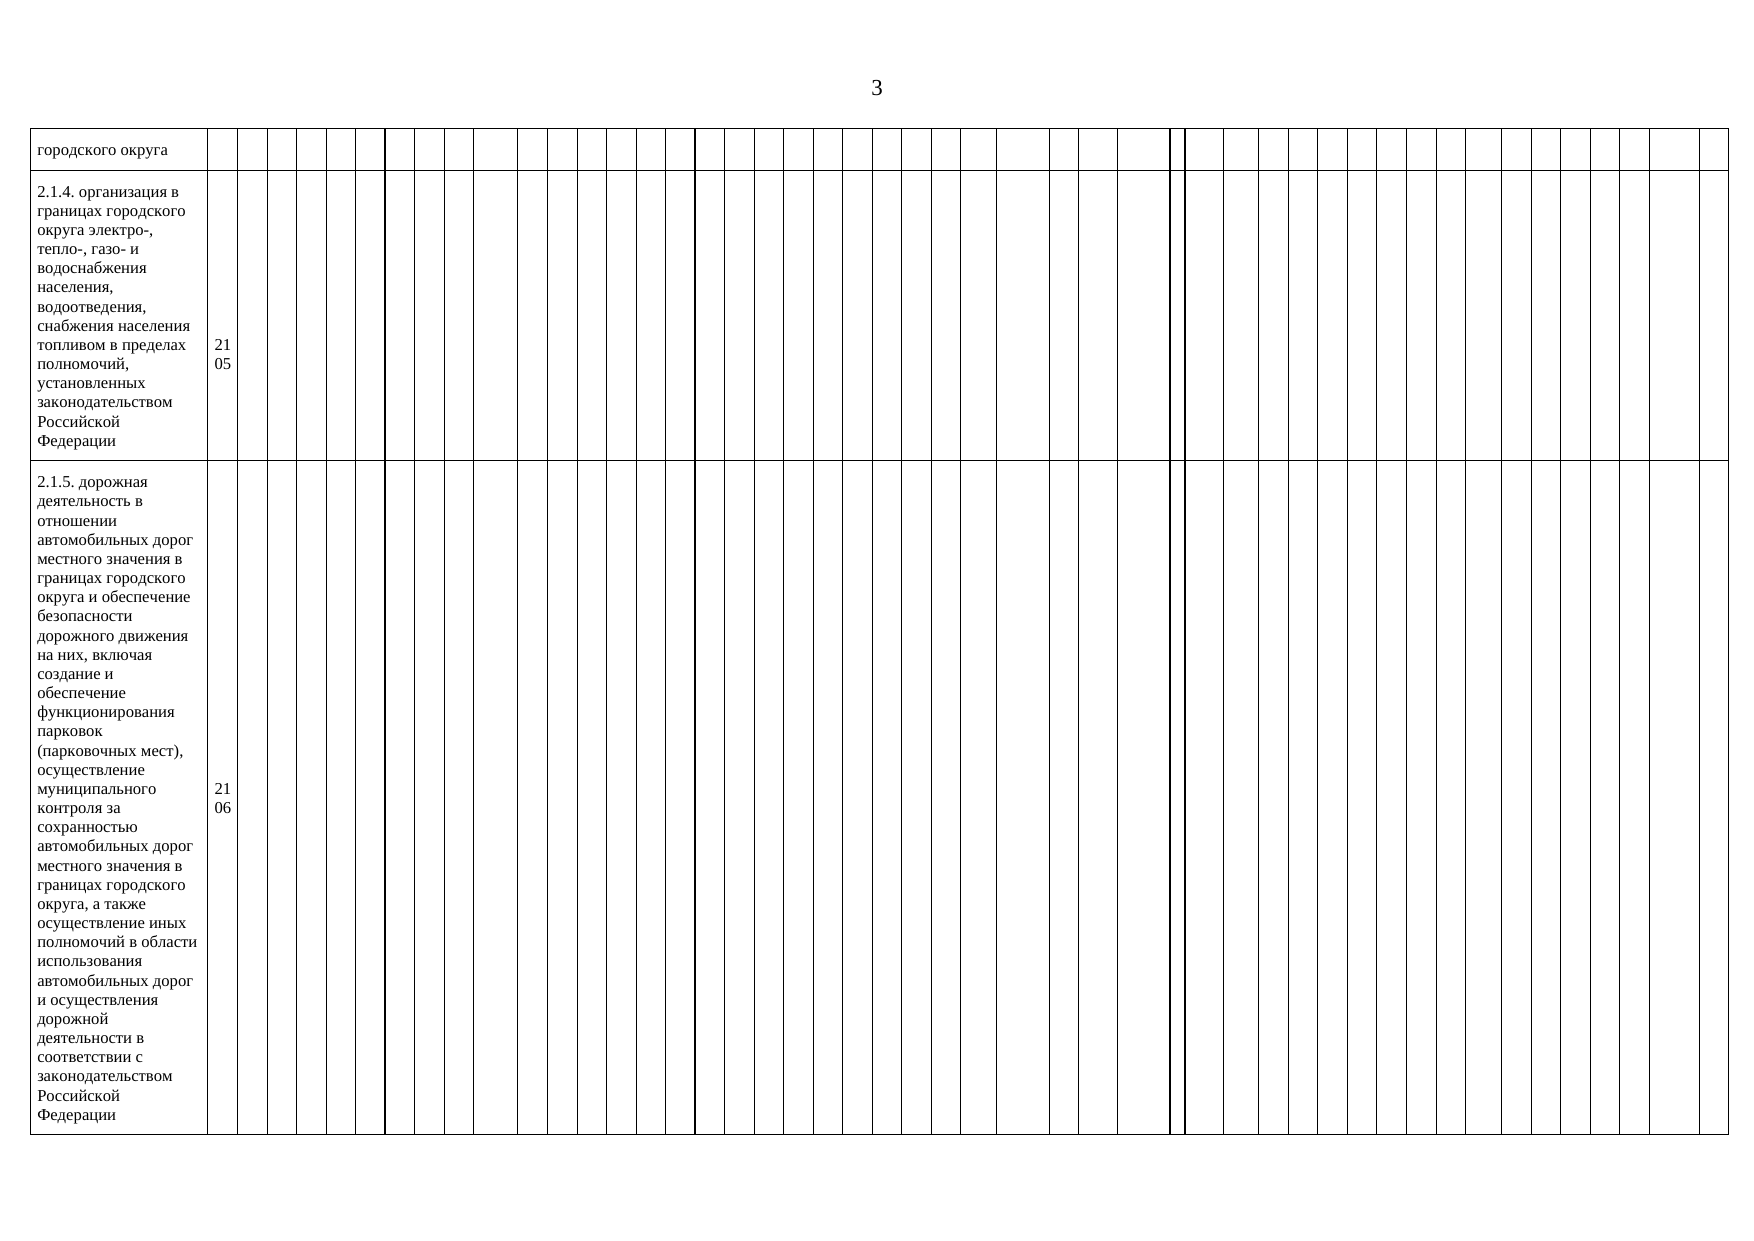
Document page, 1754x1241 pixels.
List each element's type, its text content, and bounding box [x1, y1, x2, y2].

table_cell [578, 171, 606, 460]
table_cell [1050, 129, 1078, 170]
table_cell 2.1.5. дорожная деятельность в отношении автомобильных дорог местного значения в границах городского округа и обеспечение безопасности дорожного движения на них, включая создание и обеспечение функционирования парковок (парковочных мест), осуществление муниципального контроля за сохранностью автомобильных дорог местного значения в границах городского округа, а также осуществление иных полномочий в области использования автомобильных дорог и осуществления дорожной деятельности в соответствии с законодательством Российской Федерации [31, 461, 207, 1134]
table_cell [1650, 129, 1699, 170]
table_cell [873, 129, 901, 170]
table_cell [1377, 461, 1406, 1134]
table_cell [1259, 129, 1288, 170]
table_cell [1466, 171, 1501, 460]
table_cell [548, 129, 577, 170]
table_cell [1437, 461, 1465, 1134]
table_cell 2105 [208, 171, 237, 460]
table_cell [902, 129, 931, 170]
table_cell [297, 461, 326, 1134]
table_cell [386, 171, 414, 460]
table_cell [474, 129, 517, 170]
table_cell [297, 129, 326, 170]
table_cell [445, 171, 473, 460]
table_cell [518, 461, 547, 1134]
table_cell [932, 461, 960, 1134]
table_cell 2.1.4. организация в границах городского округа электро-, тепло-, газо- и водоснабжения населения, водоотведения, снабжения населения топливом в пределах полномочий, установленных законодательством Российской Федерации [31, 171, 207, 460]
table_cell [1050, 461, 1078, 1134]
table_cell [755, 129, 783, 170]
table_cell [961, 461, 996, 1134]
table_cell [666, 171, 694, 460]
table_cell [1289, 129, 1317, 170]
table_cell [1466, 129, 1501, 170]
table_cell [1348, 461, 1376, 1134]
table_cell [725, 129, 754, 170]
table_cell [843, 461, 872, 1134]
table_cell [327, 171, 355, 460]
table_cell [1318, 129, 1347, 170]
table_cell [268, 129, 296, 170]
table_cell [238, 171, 267, 460]
table_cell [1700, 461, 1728, 1134]
table_cell [1118, 129, 1169, 170]
table_cell [474, 171, 517, 460]
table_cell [31, 129, 207, 170]
table_cell [961, 171, 996, 460]
table_cell [238, 461, 267, 1134]
table_cell [1318, 171, 1347, 460]
table_cell [997, 171, 1049, 460]
table_cell [1620, 171, 1649, 460]
table_cell 2106 [208, 461, 237, 1134]
table_cell [666, 461, 694, 1134]
table_cell [445, 129, 473, 170]
table_cell [637, 461, 665, 1134]
table_cell [902, 461, 931, 1134]
table_cell [696, 129, 724, 170]
table_cell [1079, 171, 1117, 460]
table_cell [1407, 129, 1436, 170]
table_cell [1620, 461, 1649, 1134]
table_cell [1171, 171, 1184, 460]
table_cell [696, 461, 724, 1134]
table_cell [1437, 129, 1465, 170]
table_cell [607, 461, 636, 1134]
table_cell [548, 461, 577, 1134]
table_cell [637, 171, 665, 460]
table_cell [755, 461, 783, 1134]
table_cell [1318, 461, 1347, 1134]
table_cell [1561, 171, 1590, 460]
table_cell [356, 461, 384, 1134]
table_cell [784, 129, 813, 170]
table_cell [1224, 171, 1258, 460]
table_cell [607, 171, 636, 460]
table_cell [843, 129, 872, 170]
table_cell [1118, 171, 1169, 460]
table_cell [1502, 129, 1531, 170]
table_cell [1532, 461, 1560, 1134]
table_cell [607, 129, 636, 170]
table_cell [415, 129, 444, 170]
table_cell [1591, 129, 1619, 170]
table_cell [578, 129, 606, 170]
table_cell [1259, 461, 1288, 1134]
table_cell [1561, 461, 1590, 1134]
table_cell [725, 461, 754, 1134]
table_cell [1224, 129, 1258, 170]
table_cell [1407, 171, 1436, 460]
table_cell [1502, 461, 1531, 1134]
table_cell [518, 129, 547, 170]
table_cell [873, 461, 901, 1134]
table_cell [356, 129, 384, 170]
table_cell [1171, 461, 1184, 1134]
table_cell [997, 461, 1049, 1134]
table_cell [1171, 129, 1184, 170]
table_cell [297, 171, 326, 460]
table_cell [1532, 171, 1560, 460]
table_cell [1118, 461, 1169, 1134]
table_cell [1700, 171, 1728, 460]
table_cell [784, 461, 813, 1134]
table_cell [784, 171, 813, 460]
table_cell [1466, 461, 1501, 1134]
table_cell [666, 129, 694, 170]
table_cell [1186, 171, 1223, 460]
table_cell [1591, 461, 1619, 1134]
table_cell [932, 171, 960, 460]
table_cell [548, 171, 577, 460]
table_cell [814, 171, 842, 460]
table_cell [843, 171, 872, 460]
table_cell [415, 461, 444, 1134]
table_cell [268, 461, 296, 1134]
table_cell 2104 [208, 129, 237, 170]
table_cell [1620, 129, 1649, 170]
table_cell [1050, 171, 1078, 460]
table_cell [932, 129, 960, 170]
table_cell [902, 171, 931, 460]
table_cell [1079, 129, 1117, 170]
table_cell [1259, 171, 1288, 460]
table_cell [1186, 129, 1223, 170]
table_cell [1700, 129, 1728, 170]
table_cell [578, 461, 606, 1134]
table_cell [1377, 171, 1406, 460]
table_cell [327, 461, 355, 1134]
table_cell [1532, 129, 1560, 170]
table_cell [1437, 171, 1465, 460]
table_cell [725, 171, 754, 460]
table_cell [1348, 171, 1376, 460]
table_cell [1289, 171, 1317, 460]
table_cell [997, 129, 1049, 170]
table_cell [1502, 171, 1531, 460]
table_cell [1079, 461, 1117, 1134]
table_cell [1407, 461, 1436, 1134]
table_cell [415, 171, 444, 460]
table_cell [1650, 461, 1699, 1134]
table_cell [1561, 129, 1590, 170]
table_cell [356, 171, 384, 460]
table_cell [518, 171, 547, 460]
table_cell [637, 129, 665, 170]
table_cell [873, 171, 901, 460]
table_cell [1186, 461, 1223, 1134]
table_cell [1224, 461, 1258, 1134]
table_cell [386, 461, 414, 1134]
table_cell [1377, 129, 1406, 170]
table_cell [696, 171, 724, 460]
table_cell [814, 461, 842, 1134]
table_cell [238, 129, 267, 170]
table_cell [755, 171, 783, 460]
table_cell [814, 129, 842, 170]
table_cell [1348, 129, 1376, 170]
table_cell [327, 129, 355, 170]
table_cell [961, 129, 996, 170]
table_cell [1289, 461, 1317, 1134]
table_cell [268, 171, 296, 460]
table_cell [1591, 171, 1619, 460]
table_cell [474, 461, 517, 1134]
table_cell [386, 129, 414, 170]
table_cell [445, 461, 473, 1134]
table_cell [1650, 171, 1699, 460]
